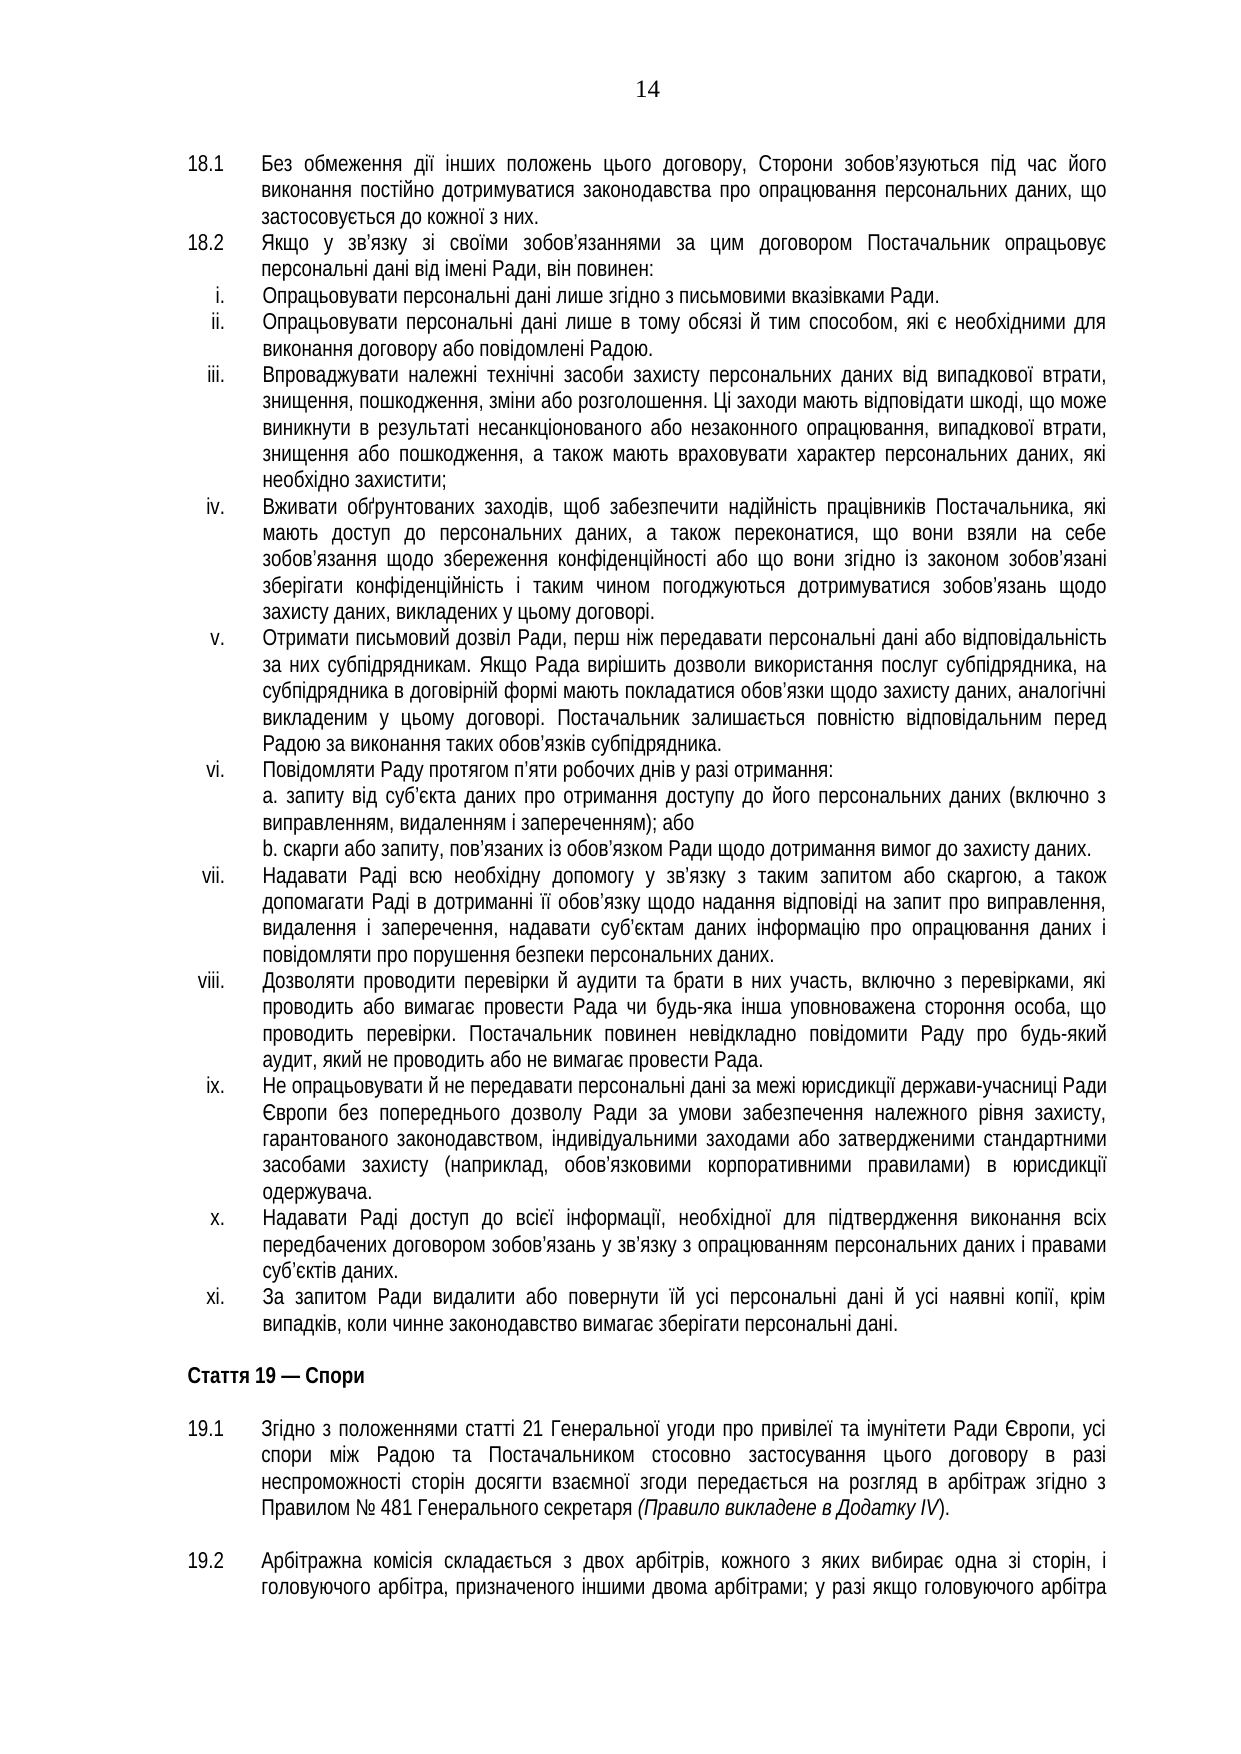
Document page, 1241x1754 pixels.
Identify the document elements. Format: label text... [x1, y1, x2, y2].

list Повідомляти Раду протягом п’яти робочих днів у разі отримання: a. запиту від суб’єкта даних про отримання доступу до його персональних даних (включно з виправленням, видаленням і запереченням); або b. скарги або запиту, пов’язаних із обов’язком Ради щодо дотримання вимог до захисту даних. [225, 1189, 1107, 1294]
subtitle Стаття 18 — Захист даних [187, 527, 1107, 554]
text 18.2 Якщо у зв’язку зі своїми зобов’язаннями за цим договором Постачальник опрацьовує персональні дані від імені Ради, він повинен: [187, 662, 1107, 715]
list Впроваджувати належні технічні засоби захисту персональних даних від випадкової втрати, знищення, пошкодження, зміни або розголошення. Ці заходи мають відповідати шкоді, що може виникнути в результаті несанкціонованого або незаконного опрацювання, випадкової втрати, знищення або пошкодження, а також мають враховувати характер персональних даних, які необхідно захистити; [225, 794, 1107, 926]
subtitle 17.6 Кожен член Консорціуму підписує Декларацію про згоду (відтворену в Додатку IІІ до цього контракту). [187, 446, 1107, 498]
list Опрацьовувати персональні дані лише згідно з письмовими вказівками Ради. [225, 715, 1107, 741]
text 18.1 Без обмеження дії інших положень цього договору, Сторони зобов’язуються під час його виконання постійно дотримуватися законодавства про опрацювання персональних даних, що застосовується до кожної з них. [187, 583, 1107, 662]
subtitle Угода про створення консорціуму не може містити положення, які суперечать договору. [187, 390, 1107, 416]
list Отримати письмовий дозвіл Ради, перш ніж передавати персональні дані або відповідальність за них субпідрядникам. Якщо Рада вирішить дозволи використання послуг субпідрядника, на субпідрядника в договірній формі мають покладатися обов’язки щодо захисту даних, аналогічні викладеним у цьому договорі. Постачальник залишається повністю відповідальним перед Радою за виконання таких обов’язків субпідрядника. [225, 1057, 1107, 1189]
list Вживати обґрунтованих заходів, щоб забезпечити надійність працівників Постачальника, які мають доступ до персональних даних, а також переконатися, що вони взяли на себе зобов’язання щодо збереження конфіденційності або що вони згідно із законом зобов’язані зберігати конфіденційність і таким чином погоджуються дотримуватися зобов’язань щодо захисту даних, викладених у цьому договорі. [225, 926, 1107, 1057]
list Дозволяти проводити перевірки й аудити та брати в них участь, включно з перевірками, які проводить або вимагає провести Рада чи будь-яка інша уповноважена стороння особа, що проводить перевірки. Постачальник повинен невідкладно повідомити Раду про будь-який аудит, який не проводить або не вимагає провести Рада. [225, 1400, 1107, 1505]
list Надавати Раді всю необхідну допомогу у зв’язку з таким запитом або скаргою, а також допомагати Раді в дотриманні її обов’язку щодо надання відповіді на запит про виправлення, видалення і заперечення, надавати суб’єктам даних інформацію про опрацювання даних і повідомляти про порушення безпеки персональних даних. [225, 1294, 1107, 1400]
list Опрацьовувати персональні дані лише в тому обсязі й тим способом, які є необхідними для виконання договору або повідомлені Радою. [225, 741, 1107, 794]
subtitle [246, 150, 1107, 361]
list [225, 1505, 1107, 1584]
